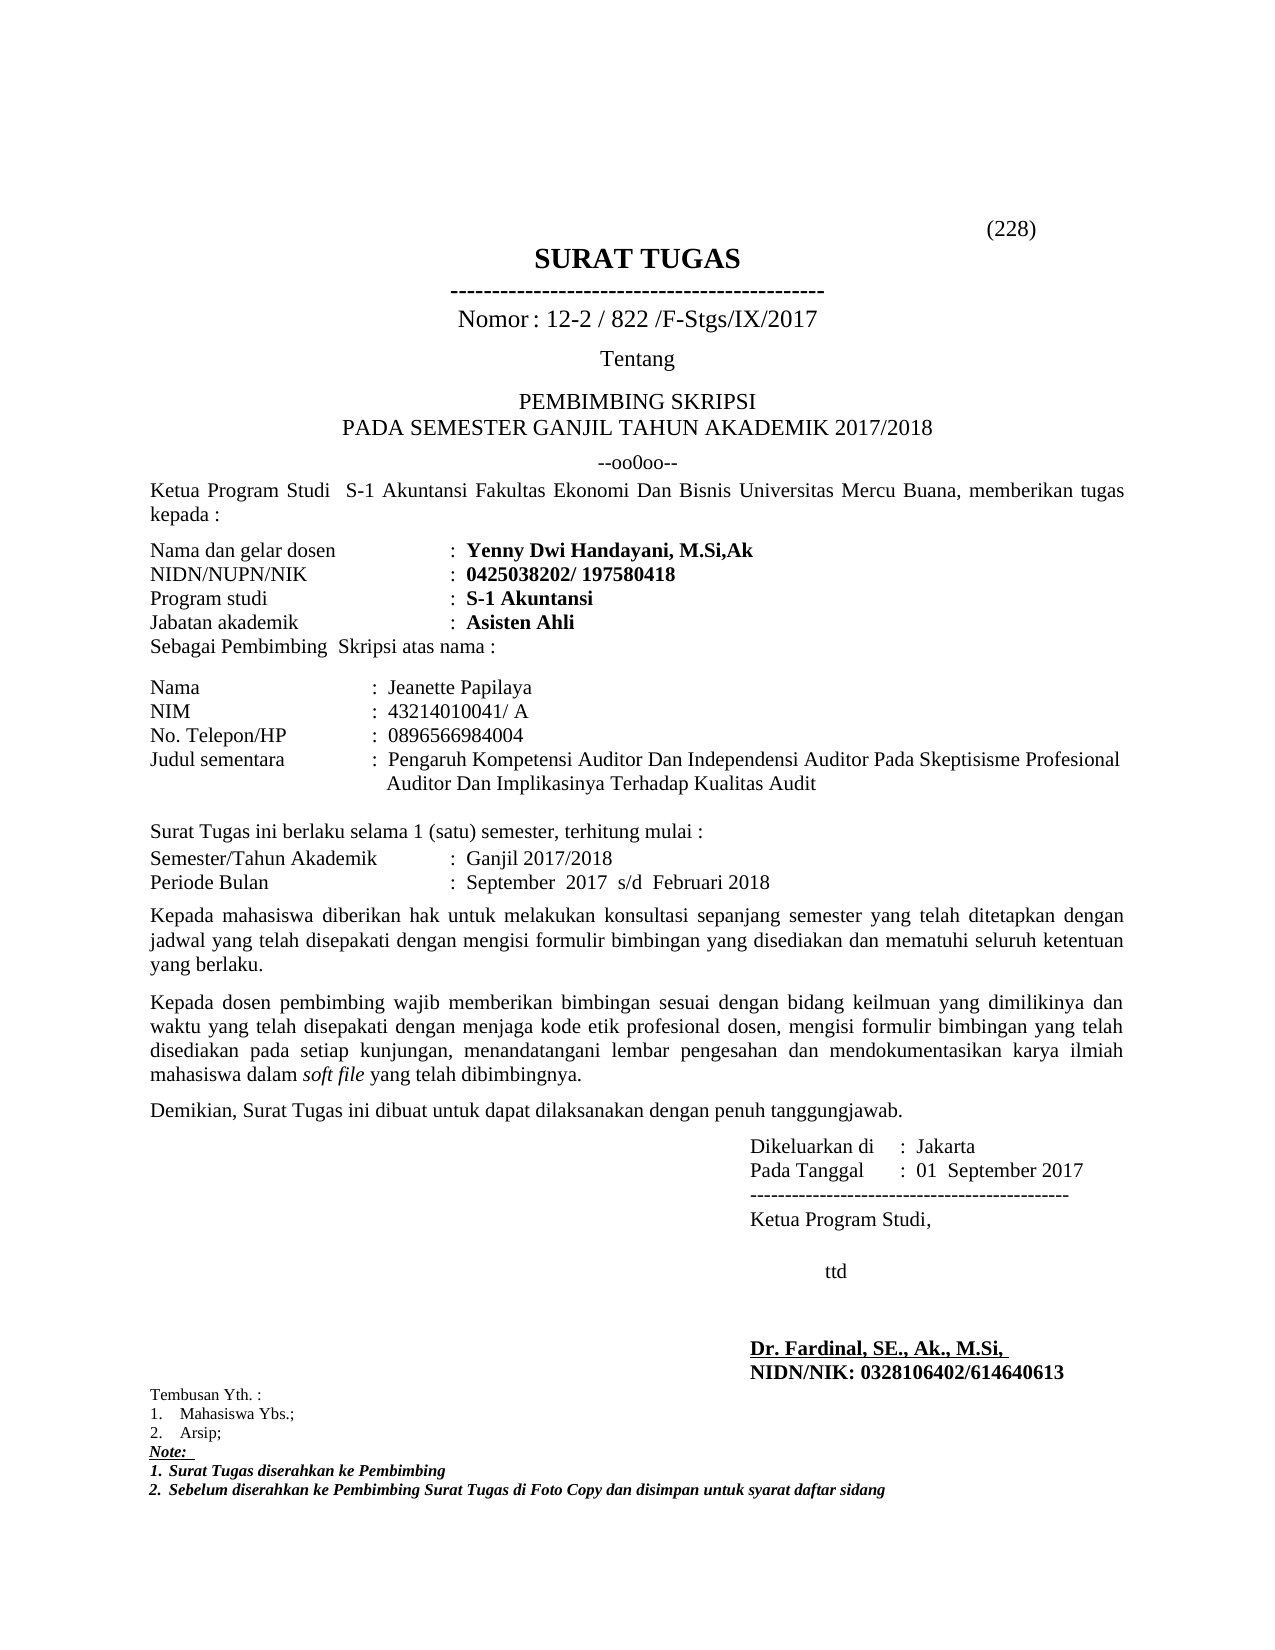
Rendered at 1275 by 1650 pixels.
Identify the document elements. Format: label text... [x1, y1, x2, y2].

text No. Telepon/HP : 0896566984004 [150, 723, 1125, 747]
text ---------------------------------------------- [150, 1182, 1125, 1206]
text NIM : 43214010041/ A [150, 699, 1125, 723]
text Kepada dosen pembimbing wajib memberikan bimbingan sesuai dengan bidang keilmuan yang dimilikinya dan waktu yang telah disepakati dengan menjaga kode etik profesional dosen, mengisi formulir bimbingan yang telah disediakan pada setiap kunjungan, menandatangani lembar pengesahan dan mendokumentasikan karya ilmiah mahasiswa dalam soft file yang telah dibimbingnya. [150, 990, 1125, 1086]
text Dikeluarkan di : Jakarta [150, 1134, 1125, 1158]
list Arsip; [150, 1423, 1125, 1442]
list Mahasiswa Ybs.; [150, 1403, 1125, 1423]
text Ketua Program Studi, [150, 1206, 1125, 1231]
text Tentang [150, 344, 1125, 371]
text --------------------------------------------- [150, 275, 1125, 304]
text Nomor : 12-2 / 822 /F-Stgs/IX/2017 [150, 304, 1125, 333]
text PEMBIMBING SKRIPSI [150, 388, 1125, 414]
text Jabatan akademik : Asisten Ahli [150, 610, 1125, 634]
list Sebelum diserahkan ke Pembimbing Surat Tugas di Foto Copy dan disimpan untuk syarat daftar sidang [149, 1480, 1125, 1499]
text Pada Tanggal : 01 September 2017 [150, 1158, 1125, 1182]
text Surat Tugas ini berlaku selama 1 (satu) semester, terhitung mulai : [150, 819, 1125, 843]
text SURAT TUGAS [150, 242, 1125, 275]
text PADA SEMESTER GANJIL TAHUN AKADEMIK 2017/2018 [150, 414, 1125, 441]
list Note: [149, 1442, 1125, 1461]
text (228) [900, 215, 1125, 242]
text Sebagai Pembimbing Skripsi atas nama : [150, 634, 1125, 658]
text Judul sementara : Pengaruh Kompetensi Auditor Dan Independensi Auditor Pada Skeptisisme Profesional Auditor Dan Implikasinya Terhadap Kualitas Audit [150, 747, 1125, 795]
text ttd [750, 1259, 1125, 1283]
text NIDN/NIK: 0328106402/614640613 [750, 1360, 1125, 1384]
list Surat Tugas diserahkan ke Pembimbing [150, 1461, 1125, 1480]
text Nama : Jeanette Papilaya [150, 675, 1125, 699]
text Kepada mahasiswa diberikan hak untuk melakukan konsultasi sepanjang semester yang telah ditetapkan dengan jadwal yang telah disepakati dengan mengisi formulir bimbingan yang disediakan dan mematuhi seluruh ketentuan yang berlaku. [150, 903, 1125, 976]
text Dr. Fardinal, SE., Ak., M.Si, [150, 1336, 1125, 1360]
text NIDN/NUPN/NIK : 0425038202/ 197580418 [150, 562, 1125, 586]
text Periode Bulan : September 2017 s/d Februari 2018 [150, 870, 1125, 894]
text Demikian, Surat Tugas ini dibuat untuk dapat dilaksanakan dengan penuh tanggungjawab. [150, 1098, 1125, 1122]
text Program studi : S-1 Akuntansi [150, 586, 1125, 610]
text --oo0oo-- [150, 450, 1125, 474]
text Ketua Program Studi S-1 Akuntansi Fakultas Ekonomi Dan Bisnis Universitas Mercu Buana, memberikan tugas kepada : [150, 478, 1125, 526]
text Tembusan Yth. : [150, 1384, 1125, 1403]
text Nama dan gelar dosen : Yenny Dwi Handayani, M.Si,Ak [150, 538, 1125, 562]
text Semester/Tahun Akademik : Ganjil 2017/2018 [150, 846, 1125, 870]
